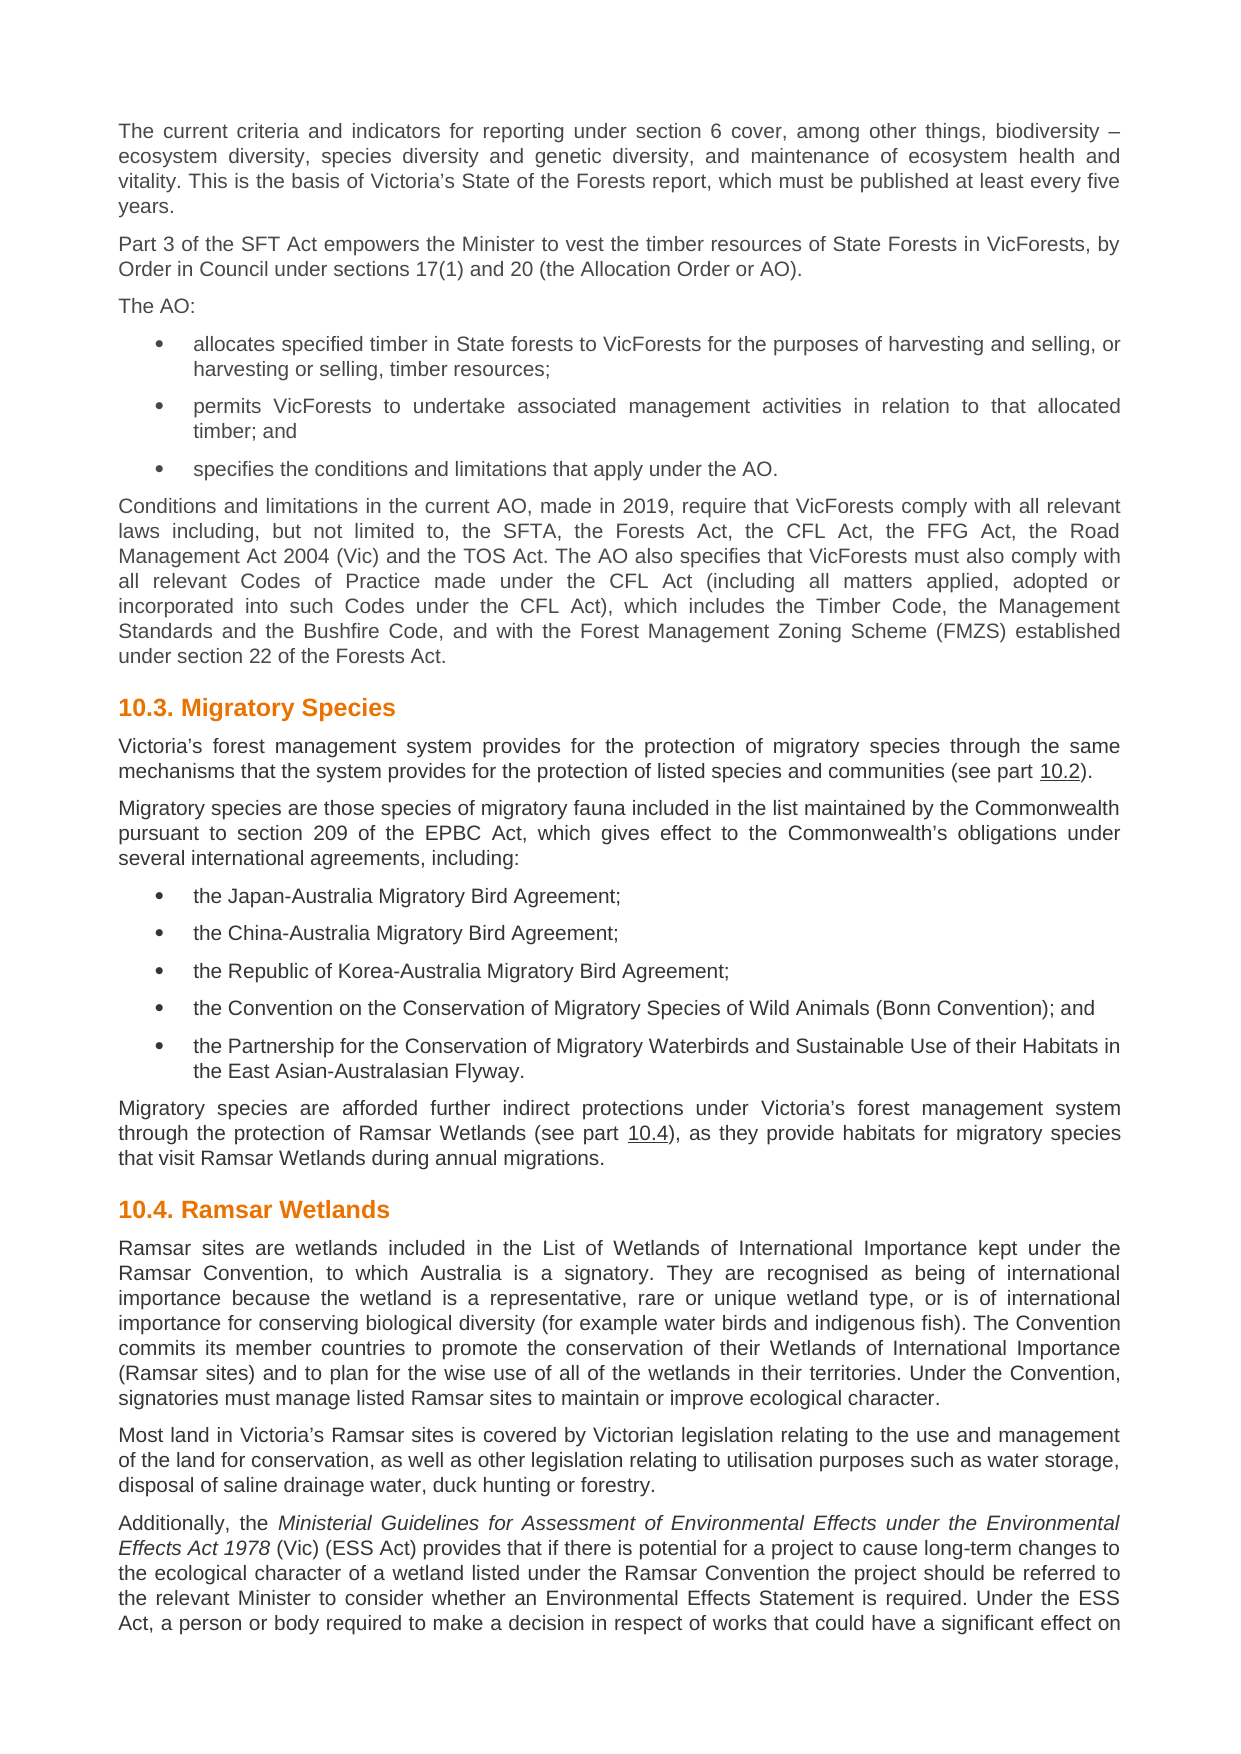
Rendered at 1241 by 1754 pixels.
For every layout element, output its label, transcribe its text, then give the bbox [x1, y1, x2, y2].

text Migratory species are those species of migratory fauna included in the list maintained by the Commonwealth pursuant to section 209 of the EPBC Act, which gives effect to the Commonwealth’s obligations under several international agreements, including: [118, 795, 1122, 870]
list permits VicForests to undertake associated management activities in relation to that allocated timber; and [156, 393, 1122, 443]
list the Convention on the Conservation of Migratory Species of Wild Animals (Bonn Convention); and [156, 995, 1122, 1020]
list the China-Australia Migratory Bird Agreement; [156, 920, 1122, 945]
text Part 3 of the SFT Act empowers the Minister to vest the timber resources of State Forests in VicForests, by Order in Council under sections 17(1) and 20 (the Allocation Order or AO). [118, 231, 1122, 281]
list allocates specified timber in State forests to VicForests for the purposes of harvesting and selling, or harvesting or selling, timber resources; [156, 331, 1122, 381]
subtitle Ramsar Wetlands [118, 1195, 1122, 1224]
text The AO: [118, 293, 1122, 318]
text Ramsar sites are wetlands included in the List of Wetlands of International Importance kept under the Ramsar Convention, to which Australia is a signatory. They are recognised as being of international importance because the wetland is a representative, rare or unique wetland type, or is of international importance for conserving biological diversity (for example water birds and indigenous fish). The Convention commits its member countries to promote the conservation of their Wetlands of International Importance (Ramsar sites) and to plan for the wise use of all of the wetlands in their territories. Under the Convention, signatories must manage listed Ramsar sites to maintain or improve ecological character. [118, 1235, 1122, 1410]
text Victoria’s forest management system provides for the protection of migratory species through the same mechanisms that the system provides for the protection of listed species and communities (see part 10.2). [118, 733, 1122, 783]
list specifies the conditions and limitations that apply under the AO. [156, 456, 1122, 481]
text Most land in Victoria’s Ramsar sites is covered by Victorian legislation relating to the use and management of the land for conservation, as well as other legislation relating to utilisation purposes such as water storage, disposal of saline drainage water, duck hunting or forestry. [118, 1422, 1122, 1497]
text Migratory species are afforded further indirect protections under Victoria’s forest management system through the protection of Ramsar Wetlands (see part 10.4), as they provide habitats for migratory species that visit Ramsar Wetlands during annual migrations. [118, 1095, 1122, 1170]
list the Republic of Korea-Australia Migratory Bird Agreement; [156, 958, 1122, 983]
list the Japan-Australia Migratory Bird Agreement; [156, 883, 1122, 908]
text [118, 1510, 1122, 1635]
text The current criteria and indicators for reporting under section 6 cover, among other things, biodiversity – ecosystem diversity, species diversity and genetic diversity, and maintenance of ecosystem health and vitality. This is the basis of Victoria’s State of the Forests report, which must be published at least every five years. [118, 118, 1122, 218]
list the Partnership for the Conservation of Migratory Waterbirds and Sustainable Use of their Habitats in the East Asian-Australasian Flyway. [156, 1033, 1122, 1083]
subtitle Migratory Species [118, 693, 1122, 722]
text Conditions and limitations in the current AO, made in 2019, require that VicForests comply with all relevant laws including, but not limited to, the SFTA, the Forests Act, the CFL Act, the FFG Act, the Road Management Act 2004 (Vic) and the TOS Act. The AO also specifies that VicForests must also comply with all relevant Codes of Practice made under the CFL Act (including all matters applied, adopted or incorporated into such Codes under the CFL Act), which includes the Timber Code, the Management Standards and the Bushfire Code, and with the Forest Management Zoning Scheme (FMZS) established under section 22 of the Forests Act. [118, 493, 1122, 668]
